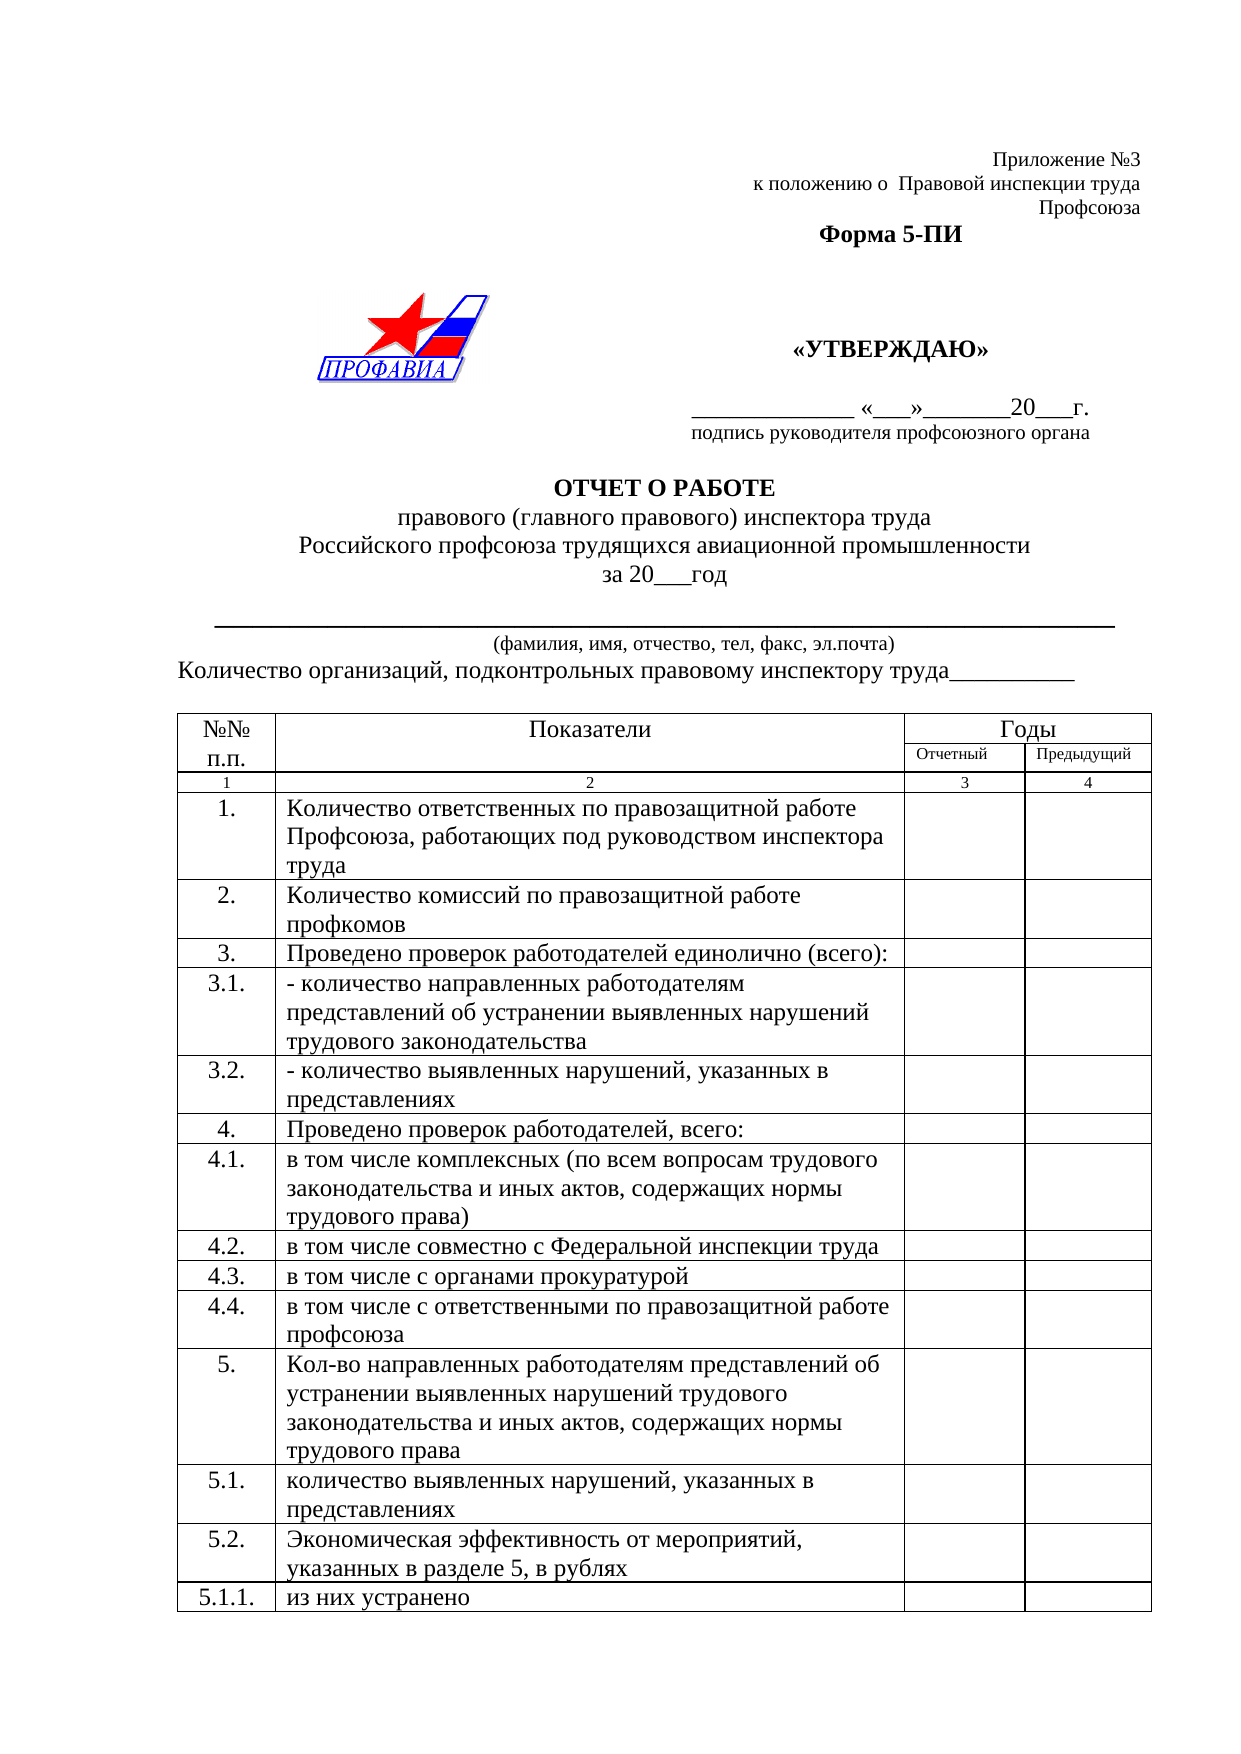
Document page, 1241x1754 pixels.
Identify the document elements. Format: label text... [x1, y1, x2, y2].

table_cell [1026, 1056, 1151, 1113]
table_cell Отчетный [905, 744, 1024, 771]
table_header [177, 147, 629, 444]
table_cell [1026, 793, 1151, 879]
table_cell [905, 1114, 1024, 1143]
table_cell в том числе комплексных (по всем вопросам трудового законодательства и иных актов, содержащих нормы трудового права) [276, 1144, 904, 1230]
table_cell [905, 1144, 1024, 1230]
table_cell [1026, 1465, 1151, 1523]
table_cell 3.1. [178, 968, 275, 1054]
table_header №№ п.п. [178, 714, 275, 771]
picture [315, 291, 491, 385]
table_cell 1 [178, 773, 275, 792]
table_cell количество выявленных нарушений, указанных в представлениях [276, 1465, 904, 1523]
text за 20___год [177, 559, 1152, 588]
table_cell [905, 1349, 1024, 1464]
table_cell 5.1.1. [178, 1583, 275, 1611]
table_cell Кол-во направленных работодателям представлений об устранении выявленных нарушений трудового законодательства и иных актов, содержащих нормы трудового права [276, 1349, 904, 1464]
table_cell Проведено проверок работодателей, всего: [276, 1114, 904, 1143]
table_cell 4.2. [178, 1231, 275, 1260]
table_cell 4 [1026, 773, 1151, 792]
table_cell 4. [178, 1114, 275, 1143]
table_cell [905, 880, 1024, 937]
table_cell [905, 939, 1024, 967]
table_cell 5. [178, 1349, 275, 1464]
table_cell [905, 1291, 1024, 1348]
table_cell [905, 1524, 1024, 1581]
table_cell Количество ответственных по правозащитной работе Профсоюза, работающих под руководством инспектора труда [276, 793, 904, 879]
text правового (главного правового) инспектора труда [177, 502, 1152, 531]
table_cell 4.3. [178, 1261, 275, 1290]
table_cell [905, 793, 1024, 879]
subtitle ОТЧЕТ О РАБОТЕ [177, 473, 1152, 502]
table_cell Предыдущий [1026, 744, 1151, 771]
table_cell [905, 968, 1024, 1054]
table_cell 5.2. [178, 1524, 275, 1581]
table_cell [1026, 1114, 1151, 1143]
table_cell Количество комиссий по правозащитной работе профкомов [276, 880, 904, 937]
table_header Приложение №3 к положению о Правовой инспекции труда Профсоюза Форма 5-ПИ «УТВЕРЖДАЮ» _____________ «___»_______20___г. подпись руководителя профсоюзного органа [629, 147, 1152, 444]
table_cell 3.2. [178, 1056, 275, 1113]
table_cell [1026, 1291, 1151, 1348]
table_cell [1026, 1231, 1151, 1260]
table_cell - количество выявленных нарушений, указанных в представлениях [276, 1056, 904, 1113]
table_cell 2. [178, 880, 275, 937]
table_cell [905, 1231, 1024, 1260]
text (фамилия, имя, отчество, тел, факс, эл.почта) [177, 631, 1152, 655]
table_cell 4.1. [178, 1144, 275, 1230]
table_cell в том числе с органами прокуратурой [276, 1261, 904, 1290]
table_cell Проведено проверок работодателей единолично (всего): [276, 939, 904, 967]
table_cell 5.1. [178, 1465, 275, 1523]
table_cell в том числе совместно с Федеральной инспекции труда [276, 1231, 904, 1260]
table_cell [1026, 1583, 1151, 1611]
table_cell из них устранено [276, 1583, 904, 1611]
table_cell [905, 1261, 1024, 1290]
table_cell 4.4. [178, 1291, 275, 1348]
table_cell [1026, 1524, 1151, 1581]
table_header Годы [905, 714, 1151, 743]
table_cell - количество направленных работодателям представлений об устранении выявленных нарушений трудового законодательства [276, 968, 904, 1054]
table_cell Экономическая эффективность от мероприятий, указанных в разделе 5, в рублях [276, 1524, 904, 1581]
table_cell [905, 1583, 1024, 1611]
table_cell [1026, 1144, 1151, 1230]
table_cell 3 [905, 773, 1024, 792]
table_cell [1026, 1349, 1151, 1464]
table_cell 3. [178, 939, 275, 967]
text Российского профсоюза трудящихся авиационной промышленности [177, 531, 1152, 559]
table_cell [1026, 880, 1151, 937]
table_cell [905, 1056, 1024, 1113]
table_cell 2 [276, 773, 904, 792]
text Количество организаций, подконтрольных правовому инспектору труда__________ [177, 655, 1152, 684]
table_cell [1026, 968, 1151, 1054]
table_header Показатели [276, 714, 904, 771]
table_cell в том числе с ответственными по правозащитной работе профсоюза [276, 1291, 904, 1348]
table_cell [905, 1465, 1024, 1523]
text ________________________________________________ [177, 588, 1152, 631]
table_cell [1026, 939, 1151, 967]
table_cell [1026, 1261, 1151, 1290]
table_cell 1. [178, 793, 275, 879]
